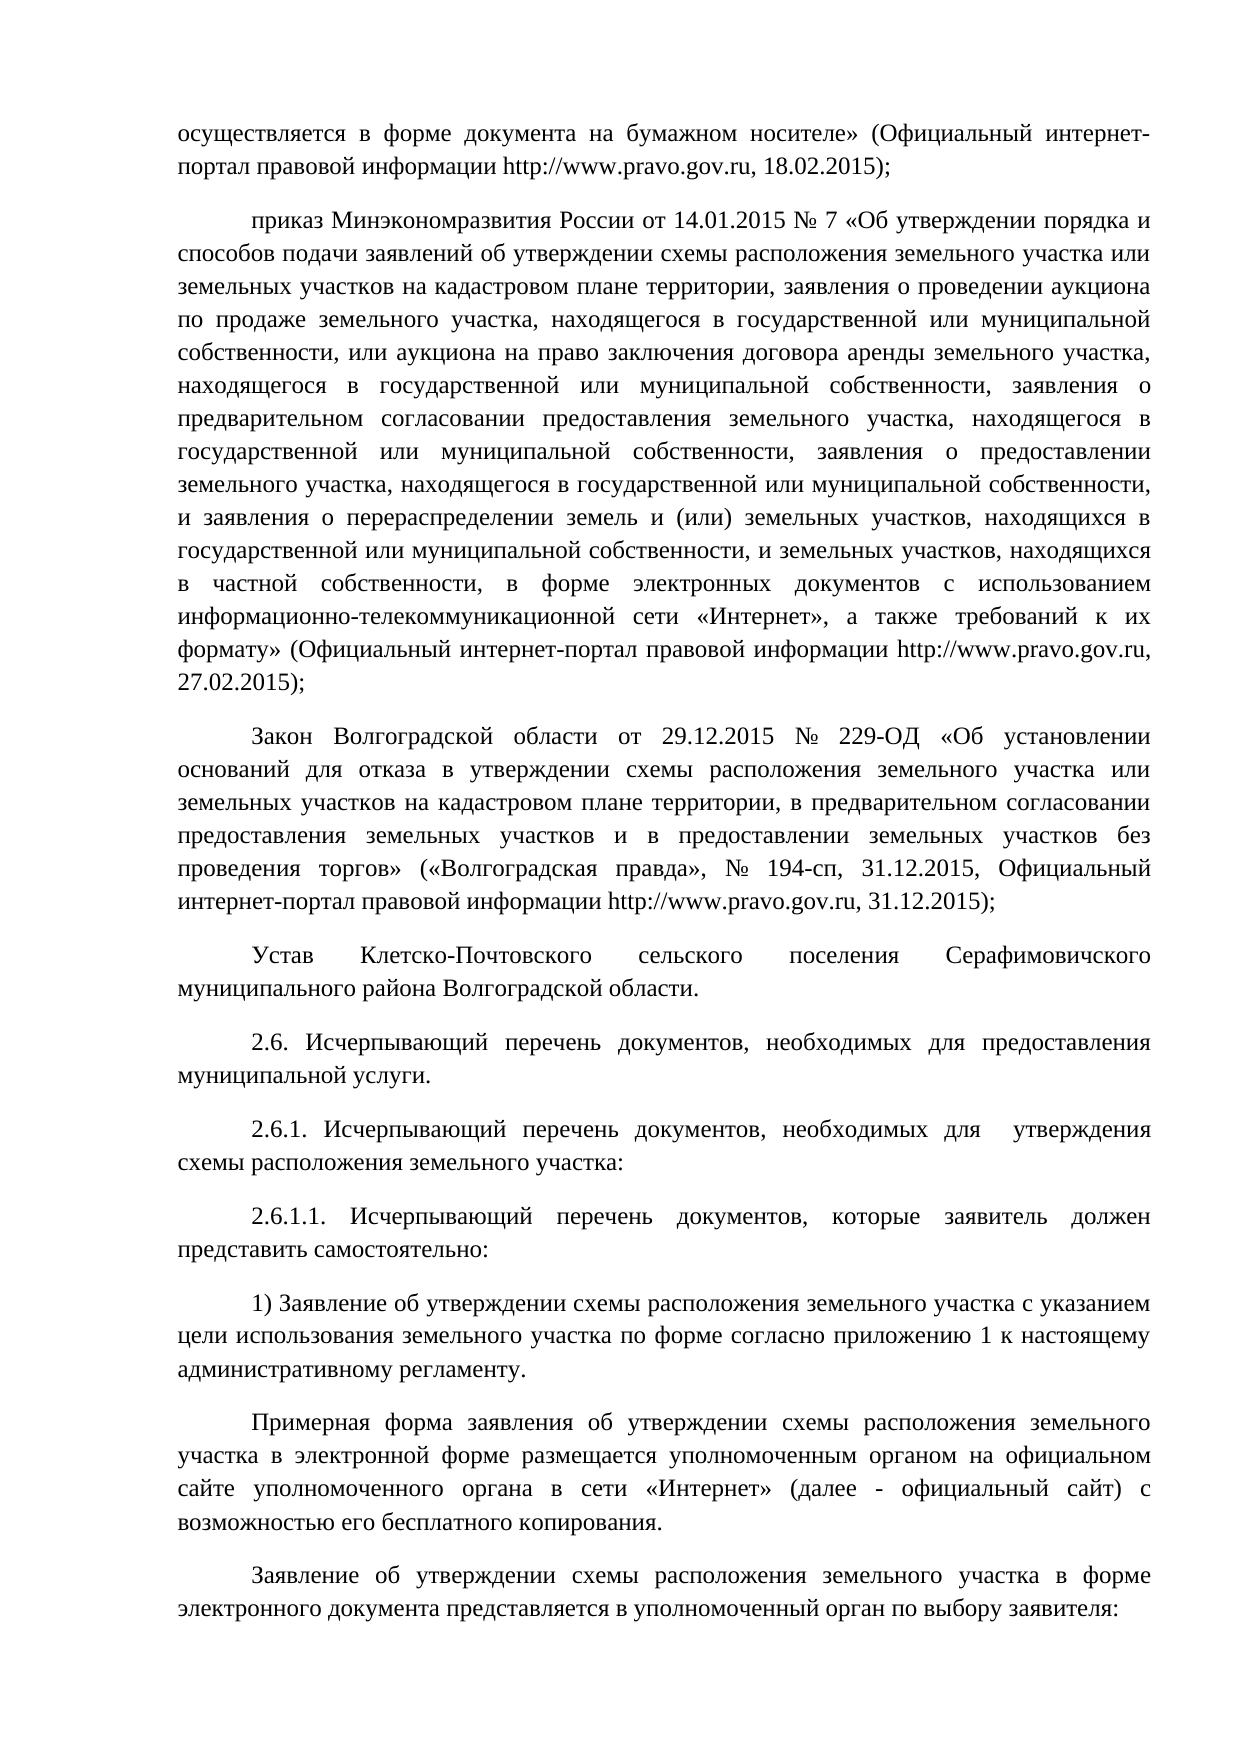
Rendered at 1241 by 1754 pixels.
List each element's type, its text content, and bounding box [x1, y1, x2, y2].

text 2.6. Исчерпывающий перечень документов, необходимых для предоставления муниципальной услуги. [177, 1027, 1152, 1089]
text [177, 118, 1152, 180]
text 2.6.1.1. Исчерпывающий перечень документов, которые заявитель должен представить самостоятельно: [177, 1201, 1152, 1262]
text Устав Клетско-Почтовского сельского поселения Серафимовичского муниципального района Волгоградской области. [177, 940, 1152, 1002]
text приказ Минэкономразвития России от 14.01.2015 № 7 «Об утверждении порядка и способов подачи заявлений об утверждении схемы расположения земельного участка или земельных участков на кадастровом плане территории, заявления о проведении аукциона по продаже земельного участка, находящегося в государственной или муниципальной собственности, или аукциона на право заключения договора аренды земельного участка, находящегося в государственной или муниципальной собственности, заявления о предварительном согласовании предоставления земельного участка, находящегося в государственной или муниципальной собственности, заявления о предоставлении земельного участка, находящегося в государственной или муниципальной собственности, и заявления о перераспределении земель и (или) земельных участков, находящихся в государственной или муниципальной собственности, и земельных участков, находящихся в частной собственности, в форме электронных документов с использованием информационно-телекоммуникационной сети «Интернет», а также требований к их формату» (Официальный интернет-портал правовой информации http://www.pravo.gov.ru, 27.02.2015); [177, 205, 1152, 696]
text Заявление об утверждении схемы расположения земельного участка в форме электронного документа представляется в уполномоченный орган по выбору заявителя: [177, 1560, 1152, 1622]
text Примерная форма заявления об утверждении схемы расположения земельного участка в электронной форме размещается уполномоченным органом на официальном сайте уполномоченного органа в сети «Интернет» (далее - официальный сайт) с возможностью его бесплатного копирования. [177, 1407, 1152, 1535]
text 1) Заявление об утверждении схемы расположения земельного участка с указанием цели использования земельного участка по форме согласно приложению 1 к настоящему административному регламенту. [177, 1288, 1152, 1382]
text 2.6.1. Исчерпывающий перечень документов, необходимых для утверждения схемы расположения земельного участка: [177, 1114, 1152, 1176]
text Закон Волгоградской области от 29.12.2015 № 229-ОД «Об установлении оснований для отказа в утверждении схемы расположения земельного участка или земельных участков на кадастровом плане территории, в предварительном согласовании предоставления земельных участков и в предоставлении земельных участков без проведения торгов» («Волгоградская правда», № 194-сп, 31.12.2015, Официальный интернет-портал правовой информации http://www.pravo.gov.ru, 31.12.2015); [177, 721, 1152, 915]
